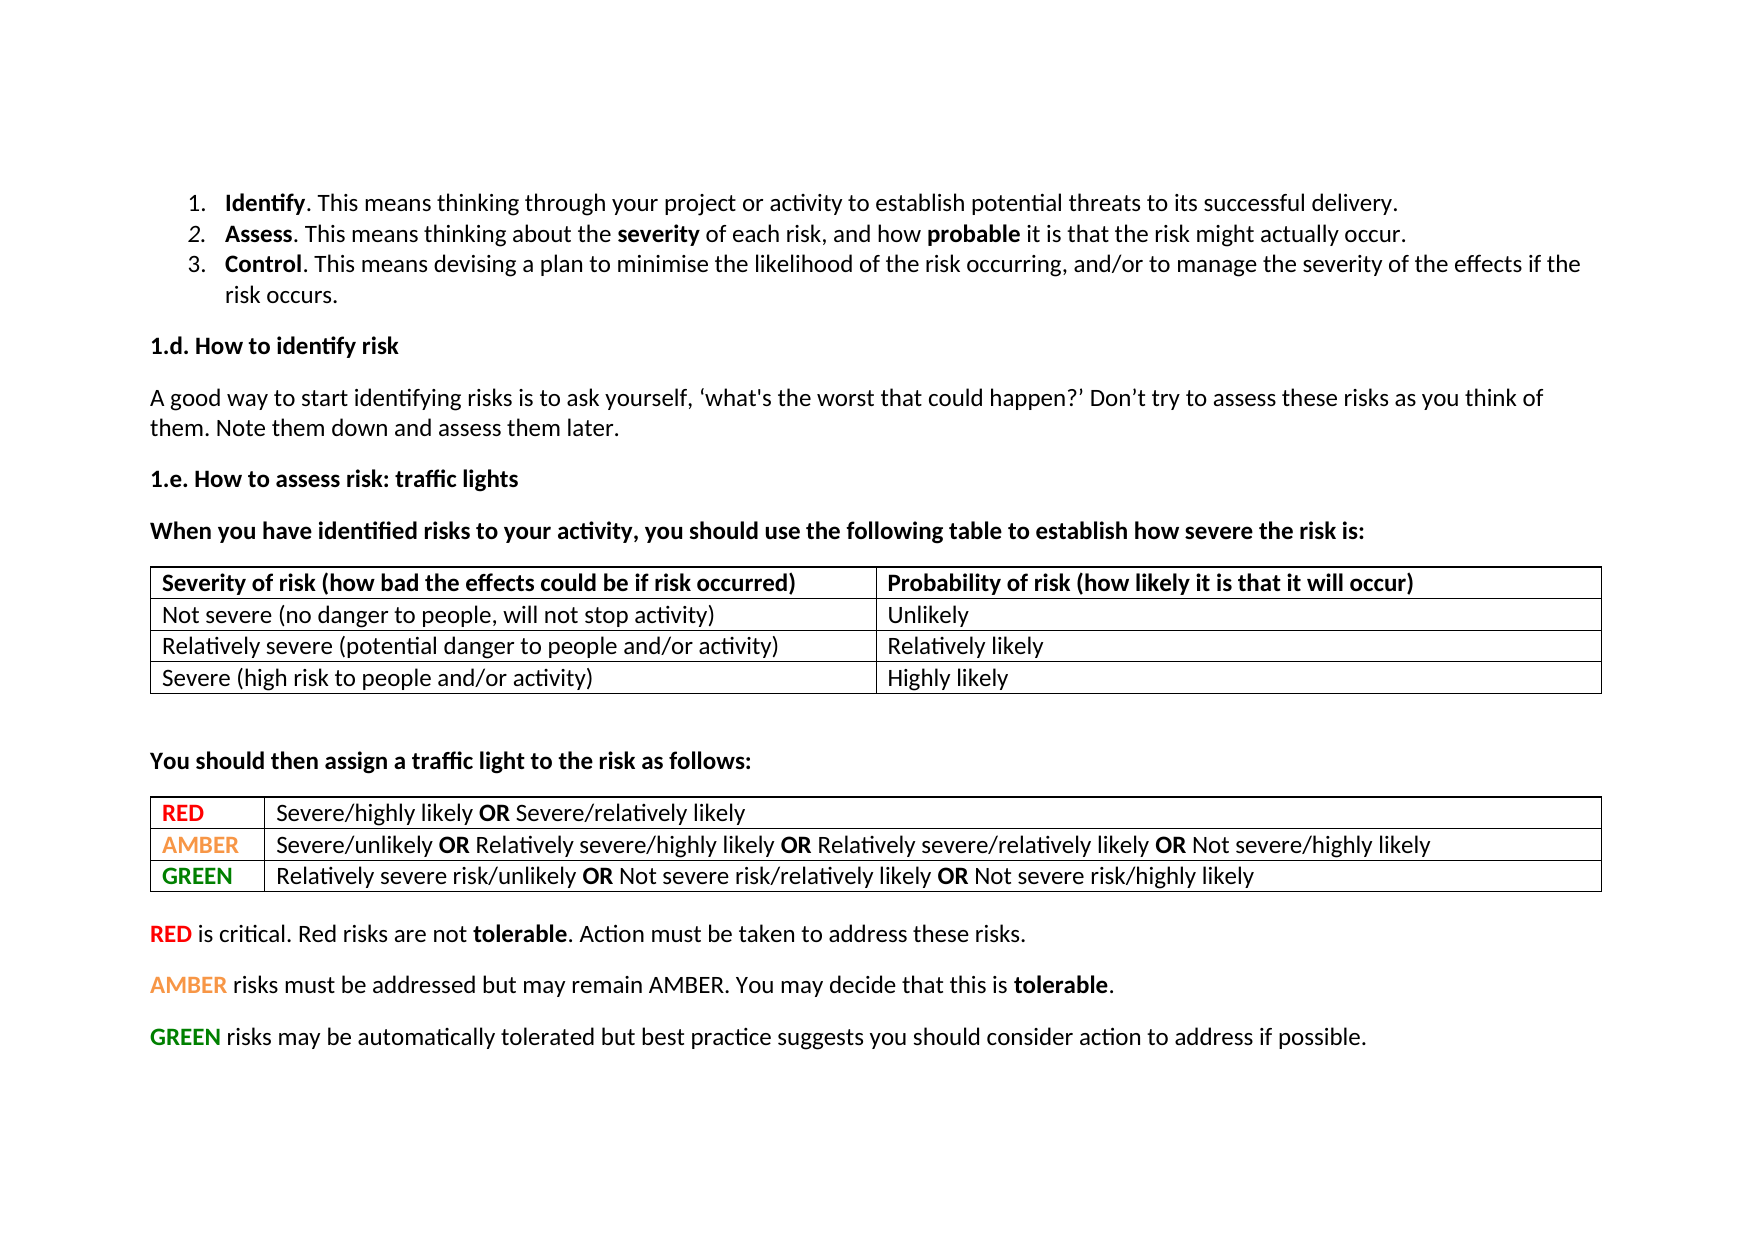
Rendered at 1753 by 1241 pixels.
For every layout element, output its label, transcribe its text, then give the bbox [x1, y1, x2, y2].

list Assess. This means thinking about the severity of each risk, and how probable it is that the risk might actually occur. [187, 218, 1602, 248]
text You should then assign a traffic light to the risk as follows: [150, 745, 1602, 776]
table_cell Relatively likely [877, 631, 1601, 661]
text 1.e. How to assess risk: traffic lights [150, 464, 1602, 494]
table_header Severity of risk (how bad the effects could be if risk occurred) [151, 568, 876, 598]
text 1.d. How to identify risk [150, 330, 1602, 361]
text A good way to start identifying risks is to ask yourself, ‘what's the worst that could happen?’ Don’t try to assess these risks as you think of them. Note them down and assess them later. [150, 382, 1602, 443]
table_cell Severe (high risk to people and/or activity) [151, 662, 876, 693]
table_cell Not severe (no danger to people, will not stop activity) [151, 599, 876, 629]
table_header Probability of risk (how likely it is that it will occur) [877, 568, 1601, 598]
list Identify. This means thinking through your project or activity to establish potential threats to its successful delivery. [187, 187, 1602, 218]
table_header Severe/highly likely OR Severe/relatively likely [265, 798, 1601, 828]
text RED is critical. Red risks are not tolerable. Action must be taken to address these risks. [150, 918, 1602, 948]
table_cell AMBER [151, 829, 264, 859]
table_header RED [151, 798, 264, 828]
text GREEN risks may be automatically tolerated but best practice suggests you should consider action to address if possible. [150, 1021, 1602, 1051]
list Control. This means devising a plan to minimise the likelihood of the risk occurring, and/or to manage the severity of the effects if the risk occurs. [187, 248, 1602, 309]
table_cell Unlikely [877, 599, 1601, 629]
table_cell Relatively severe risk/unlikely OR Not severe risk/relatively likely OR Not severe risk/highly likely [265, 861, 1601, 891]
text AMBER risks must be addressed but may remain AMBER. You may decide that this is tolerable. [150, 969, 1602, 1000]
text When you have identified risks to your activity, you should use the following table to establish how severe the risk is: [150, 515, 1602, 546]
table_cell Relatively severe (potential danger to people and/or activity) [151, 631, 876, 661]
table_cell Severe/unlikely OR Relatively severe/highly likely OR Relatively severe/relatively likely OR Not severe/highly likely [265, 829, 1601, 859]
table_cell Highly likely [877, 662, 1601, 693]
table_cell GREEN [151, 861, 264, 891]
